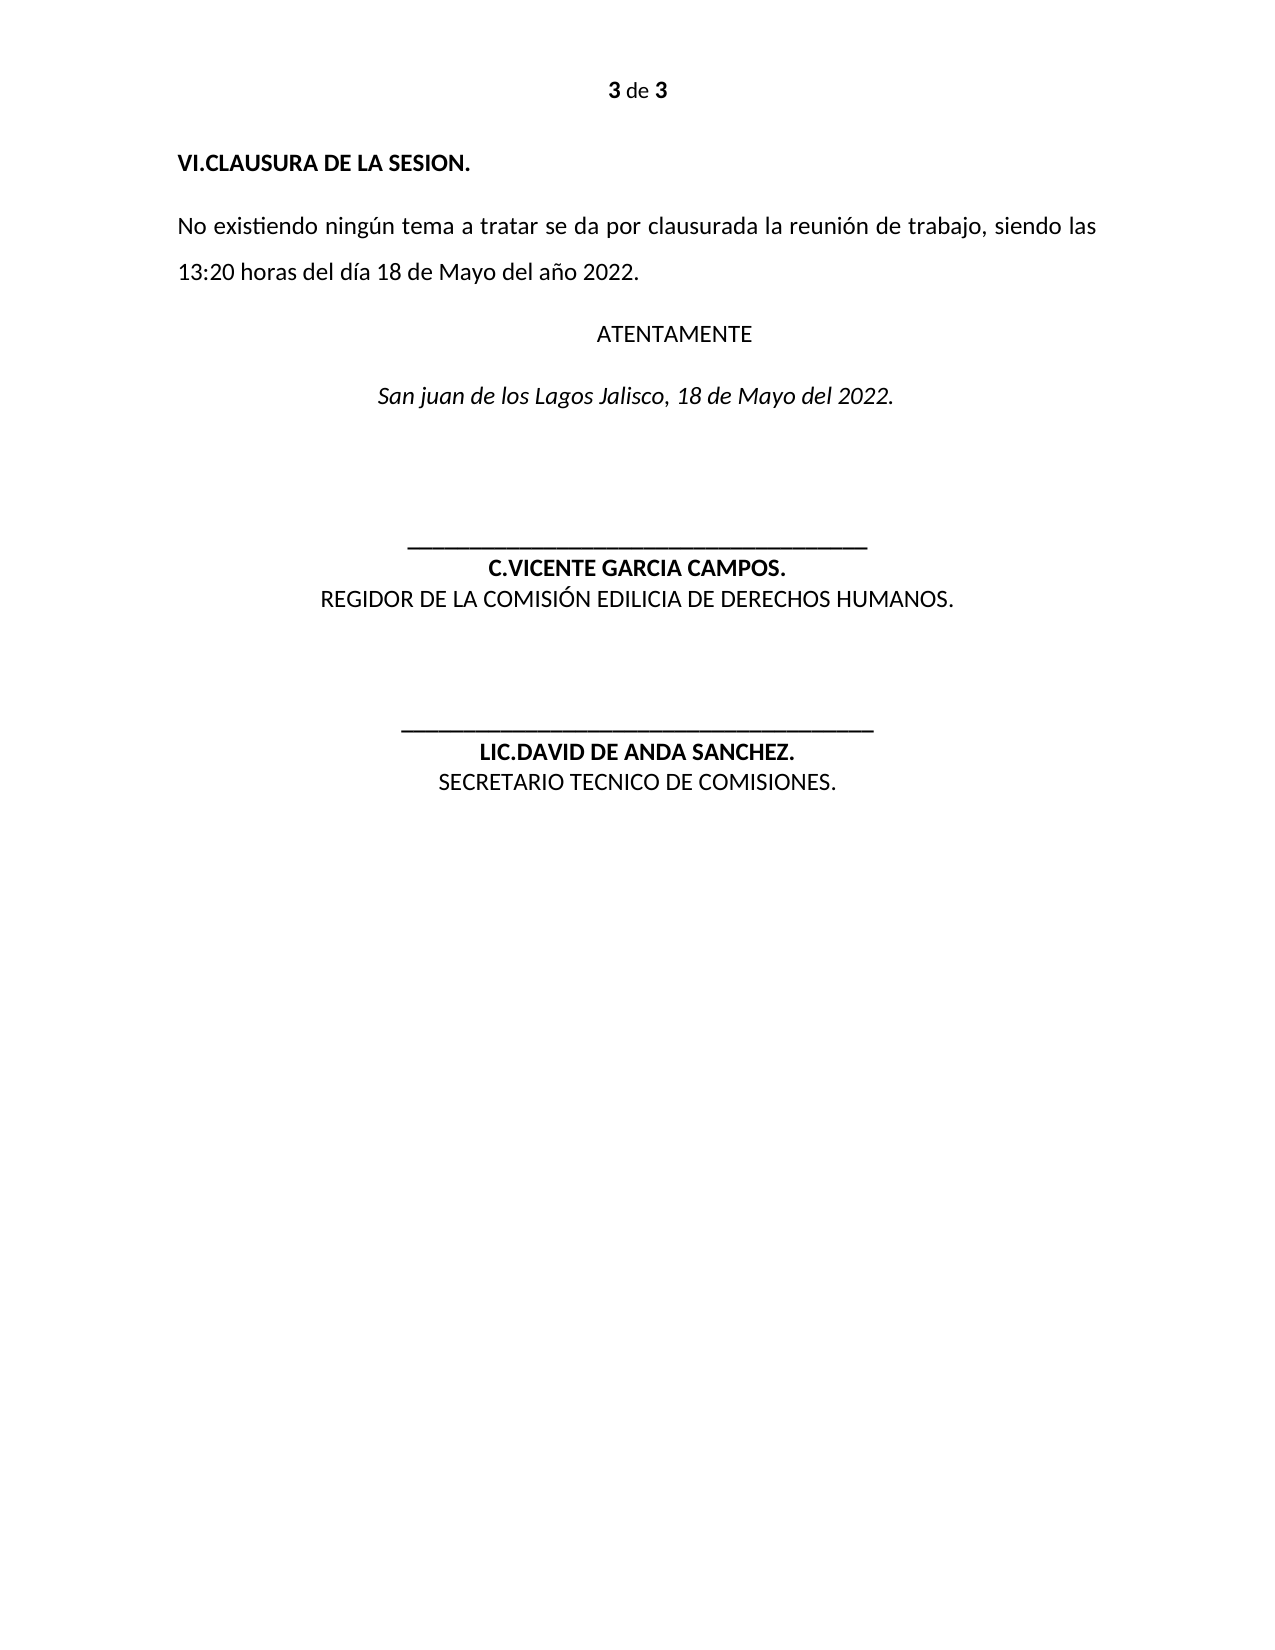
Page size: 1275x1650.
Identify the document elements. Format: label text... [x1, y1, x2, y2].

text SECRETARIO TECNICO DE COMISIONES. [177, 766, 1098, 797]
text VI.CLAUSURA DE LA SESION. [177, 148, 1098, 178]
text San juan de los Lagos Jalisco, 18 de Mayo del 2022. [177, 381, 1098, 411]
text LIC.DAVID DE ANDA SANCHEZ. [177, 736, 1098, 766]
text C.VICENTE GARCIA CAMPOS. [177, 553, 1098, 583]
text _____________________________________ [177, 522, 1098, 553]
text ______________________________________ [177, 705, 1098, 736]
text REGIDOR DE LA COMISIÓN EDILICIA DE DERECHOS HUMANOS. [177, 583, 1098, 614]
text ATENTAMENTE [177, 318, 1098, 349]
text No existiendo ningún tema a tratar se da por clausurada la reunión de trabajo, siendo las 13:20 horas del día 18 de Mayo del año 2022. [177, 210, 1098, 286]
